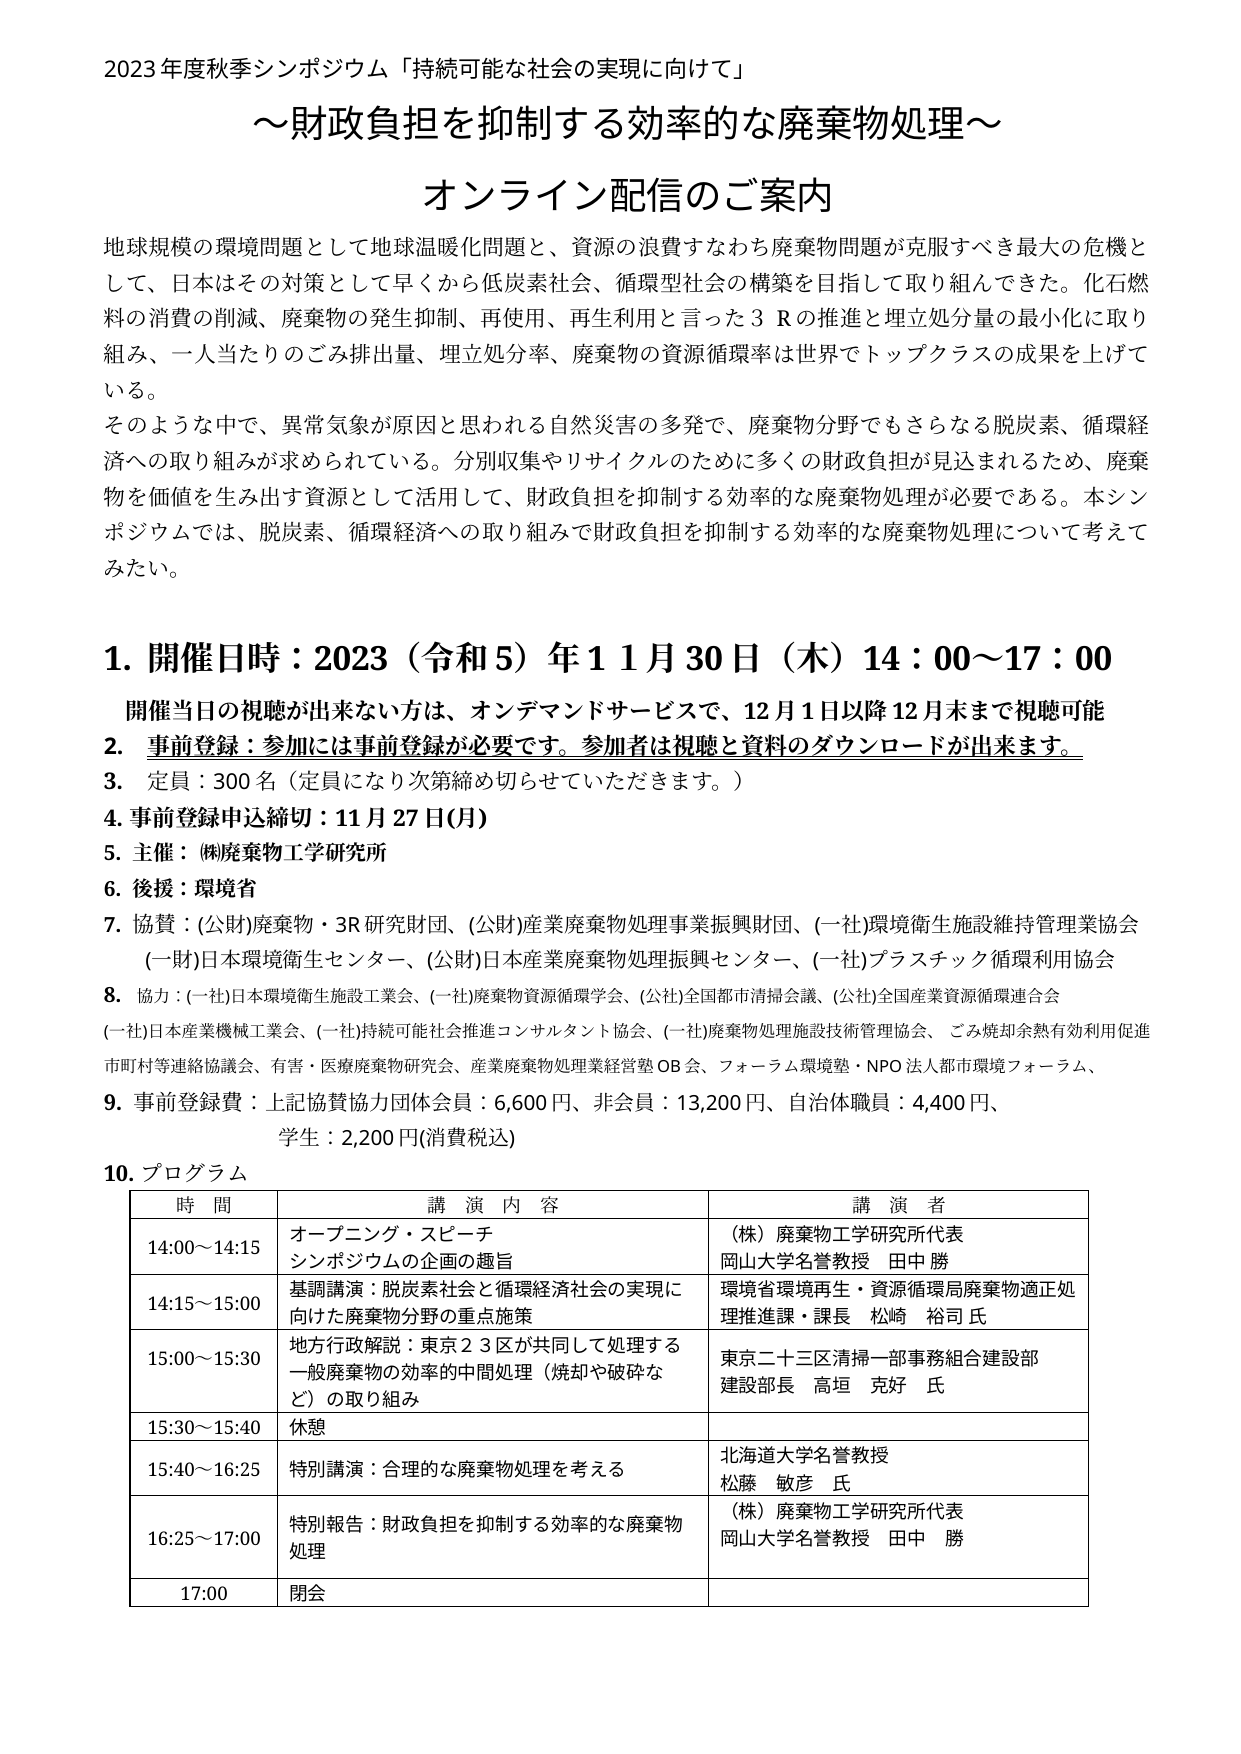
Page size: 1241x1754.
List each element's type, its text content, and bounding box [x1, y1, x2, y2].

list 定員：300名（定員になり次第締め切らせていただきます。） [103, 763, 1152, 798]
table_cell 15:40～16:25 [131, 1441, 277, 1495]
table_cell オープニング・スピーチ シンポジウムの企画の趣旨 [278, 1219, 708, 1274]
text 学生：2,200円(消費税込) [278, 1119, 1152, 1154]
table_cell 14:00～14:15 [131, 1219, 277, 1274]
table_cell 特別講演：合理的な廃棄物処理を考える [278, 1441, 708, 1495]
text 10. プログラム [103, 1154, 1152, 1190]
text 9. 事前登録費：上記協賛協力団体会員：6,600円、非会員：13,200円、自治体職員：4,400円、 [103, 1083, 1152, 1119]
table_cell 東京二十三区清掃一部事務組合建設部 建設部長 高垣 克好 氏 [709, 1330, 1088, 1412]
text 2023年度秋季シンポジウム「持続可能な社会の実現に向けて」 [103, 50, 1152, 86]
table_cell 特別報告：財政負担を抑制する効率的な廃棄物処理 [278, 1496, 708, 1578]
table_cell 休憩 [278, 1413, 708, 1440]
table_header 時 間 [131, 1191, 277, 1218]
text 地球規模の環境問題として地球温暖化問題と、資源の浪費すなわち廃棄物問題が克服すべき最大の危機として、日本はその対策として早くから低炭素社会、循環型社会の構築を目指して取り組んできた。化石燃料の消費の削減、廃棄物の発生抑制、再使用、再生利用と言った３Rの推進と埋立処分量の最小化に取り組み、一人当たりのごみ排出量、埋立処分率、廃棄物の資源循環率は世界でトップクラスの成果を上げている。 [103, 228, 1152, 406]
text ～財政負担を抑制する効率的な廃棄物処理～ [103, 86, 1152, 157]
list 開催日時：2023（令和5）年1１月30日（木）14：00～17：00 [103, 620, 1152, 691]
text 5. 主催： ㈱廃棄物工学研究所 [103, 834, 1152, 869]
text オンライン配信のご案内 [103, 157, 1152, 228]
table_header 講 演 者 [709, 1191, 1088, 1218]
table_cell 基調講演：脱炭素社会と循環経済社会の実現に向けた廃棄物分野の重点施策 [278, 1275, 708, 1329]
text (一財)日本環境衛生センター、(公財)日本産業廃棄物処理振興センター、(一社)プラスチック循環利用協会 [103, 941, 1152, 976]
table_header 講 演 内 容 [278, 1191, 708, 1218]
table_cell [709, 1413, 1088, 1440]
table_cell 14:15～15:00 [131, 1275, 277, 1329]
table_cell 地方行政解説：東京２３区が共同して処理する一般廃棄物の効率的中間処理（焼却や破砕など）の取り組み [278, 1330, 708, 1412]
table_cell 閉会 [278, 1579, 708, 1606]
table_cell [709, 1579, 1088, 1606]
list 事前登録：参加には事前登録が必要です。参加者は視聴と資料のダウンロードが出来ます。 [103, 727, 1152, 763]
table_cell 北海道大学名誉教授 松藤 敏彦 氏 [709, 1441, 1088, 1495]
text そのような中で、異常気象が原因と思われる自然災害の多発で、廃棄物分野でもさらなる脱炭素、循環経済への取り組みが求められている。分別収集やリサイクルのために多くの財政負担が見込まれるため、廃棄物を価値を生み出す資源として活用して、財政負担を抑制する効率的な廃棄物処理が必要である。本シンポジウムでは、脱炭素、循環経済への取り組みで財政負担を抑制する効率的な廃棄物処理について考えてみたい。 [103, 406, 1152, 584]
text 開催当日の視聴が出来ない方は、オンデマンドサービスで、12月1日以降12月末まで視聴可能 [125, 691, 1152, 727]
table_cell （株）廃棄物工学研究所代表 岡山大学名誉教授 田中 勝 [709, 1219, 1088, 1274]
text (一社)日本産業機械工業会、(一社)持続可能社会推進コンサルタント協会、(一社)廃棄物処理施設技術管理協会、 ごみ焼却余熱有効利用促進市町村等連絡協議会、有害・医療廃棄物研究会、産業廃棄物処理業経営塾OB会、フォーラム環境塾・NPO法人都市環境フォーラム、 [103, 1012, 1152, 1083]
table_cell 15:30～15:40 [131, 1413, 277, 1440]
text 6. 後援：環境省 [103, 869, 1152, 905]
text 7. 協賛：(公財)廃棄物・3R研究財団、(公財)産業廃棄物処理事業振興財団、(一社)環境衛生施設維持管理業協会 [103, 905, 1152, 941]
table_cell 環境省環境再生・資源循環局廃棄物適正処理推進課・課長 松崎 裕司 氏 [709, 1275, 1088, 1329]
table_cell 16:25～17:00 [131, 1496, 277, 1578]
table_cell （株）廃棄物工学研究所代表 岡山大学名誉教授 田中 勝 [709, 1496, 1088, 1578]
table_cell 15:00～15:30 [131, 1330, 277, 1412]
text 4. 事前登録申込締切：11月27日(月) [103, 798, 1152, 834]
table_cell 17:00 [131, 1579, 277, 1606]
text 8. 協力：(一社)日本環境衛生施設工業会、(一社)廃棄物資源循環学会、(公社)全国都市清掃会議、(公社)全国産業資源循環連合会 [103, 976, 1152, 1012]
